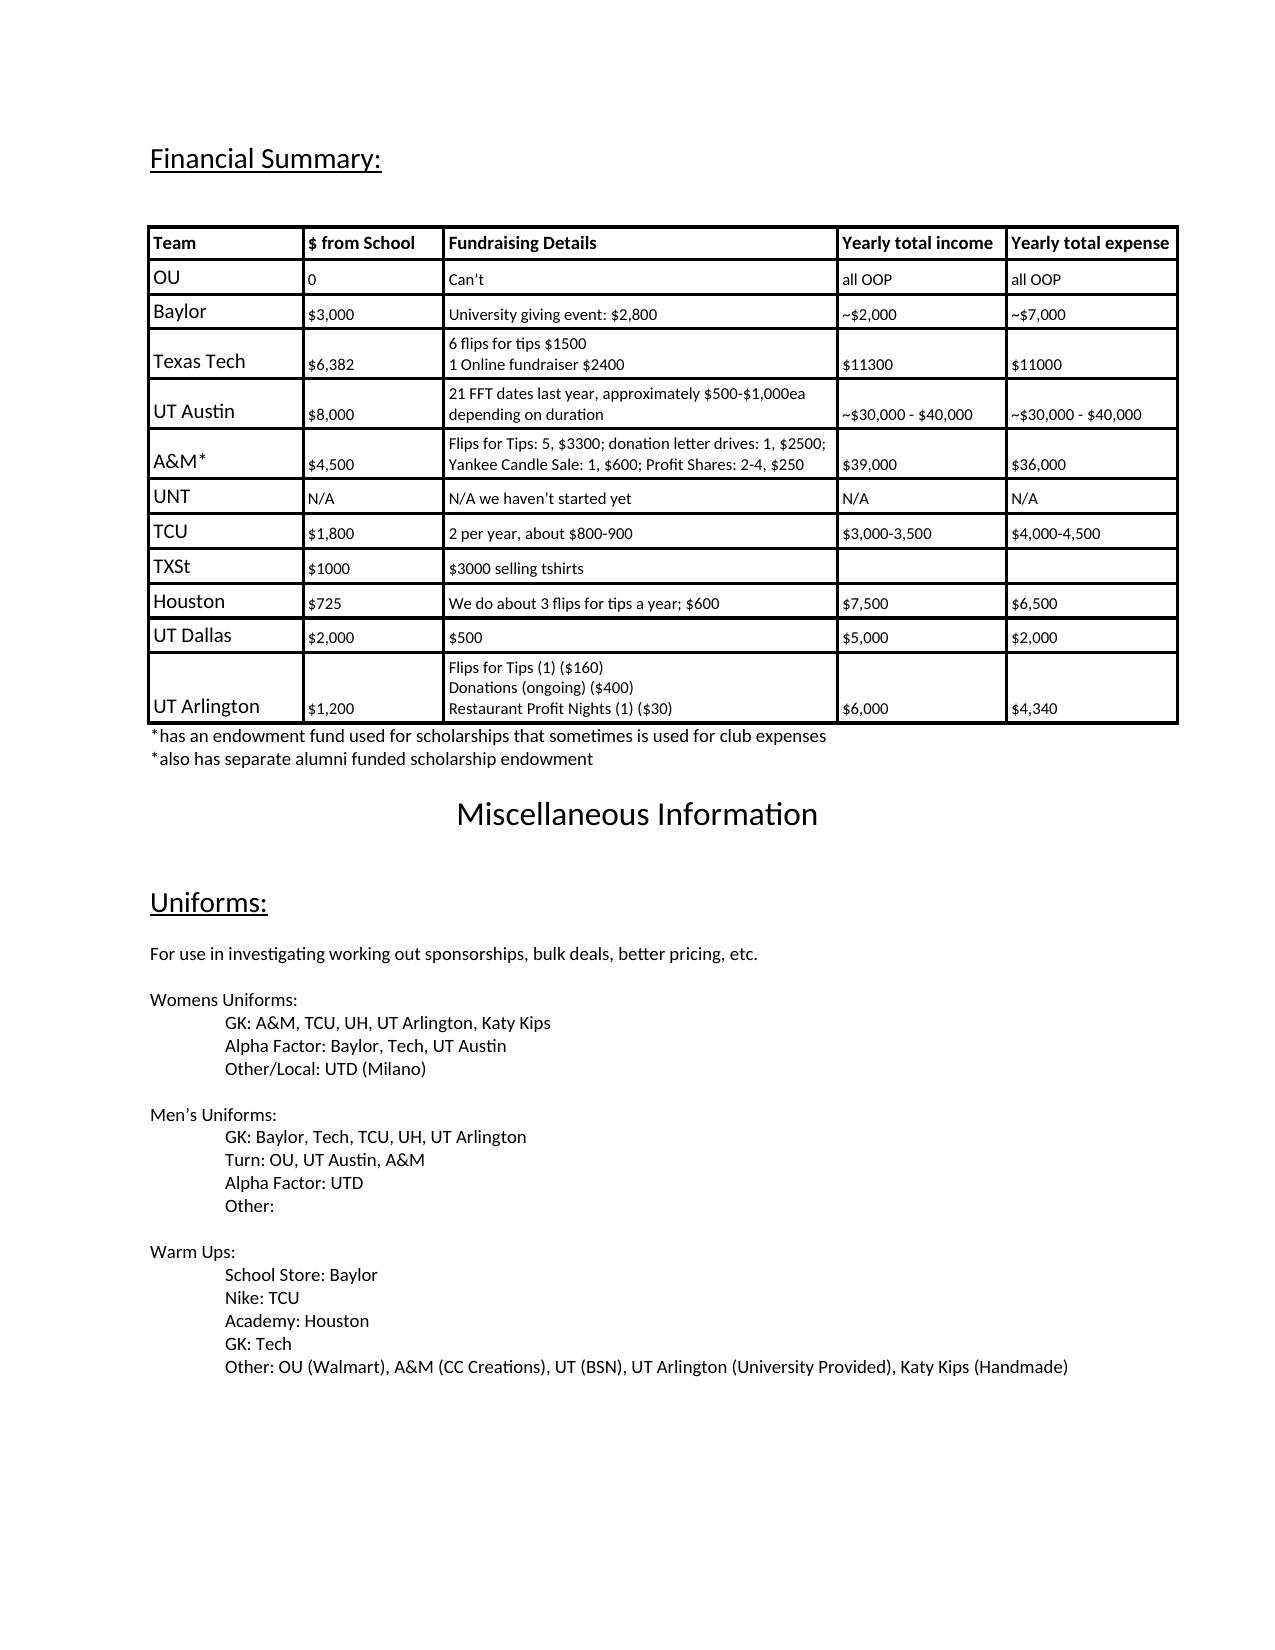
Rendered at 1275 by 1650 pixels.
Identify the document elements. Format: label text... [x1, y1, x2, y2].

table_cell UT Arlington [150, 654, 302, 721]
table_cell [1008, 550, 1176, 582]
table_cell $6,382 [305, 330, 442, 377]
table_cell $36,000 [1008, 430, 1176, 477]
text School Store: Baylor [225, 1263, 1125, 1286]
table_cell ~$7,000 [1008, 296, 1176, 327]
text Financial Summary: [150, 141, 1125, 176]
table_cell $725 [305, 585, 442, 616]
text For use in investigating working out sponsorships, bulk deals, better pricing, etc. [150, 942, 1125, 965]
text *also has separate alumni funded scholarship endowment [150, 747, 1125, 770]
table_cell ~$30,000 - $40,000 [839, 380, 1005, 427]
table_cell $1,800 [305, 515, 442, 547]
table_cell Houston [150, 585, 302, 616]
text Turn: OU, UT Austin, A&M [150, 1149, 1125, 1172]
table_cell Flips for Tips: 5, $3300; donation letter drives: 1, $2500; Yankee Candle Sale: 1, $600; Profit Shares: 2-4, $250 [445, 430, 836, 477]
table_header Yearly total expense [1008, 229, 1176, 258]
table_cell UT Dallas [150, 620, 302, 651]
table_cell $6,500 [1008, 585, 1176, 616]
text Other/Local: UTD (Milano) [150, 1057, 1125, 1080]
table_cell TXSt [150, 550, 302, 582]
table_cell 21 FFT dates last year, approximately $500-$1,000ea depending on duration [445, 380, 836, 427]
table_cell $3,000-3,500 [839, 515, 1005, 547]
text Academy: Houston [225, 1309, 1125, 1332]
text *has an endowment fund used for scholarships that sometimes is used for club expenses [150, 725, 1125, 747]
text Other: OU (Walmart), A&M (CC Creations), UT (BSN), UT Arlington (University Provided), Katy Kips (Handmade) [225, 1355, 1125, 1378]
table_cell $11000 [1008, 330, 1176, 377]
table_cell $5,000 [839, 620, 1005, 651]
table_cell Baylor [150, 296, 302, 327]
table_header Yearly total income [839, 229, 1005, 258]
table_cell University giving event: $2,800 [445, 296, 836, 327]
table_cell $3000 selling tshirts [445, 550, 836, 582]
text Men’s Uniforms: [150, 1103, 1125, 1126]
table_cell $6,000 [839, 654, 1005, 721]
table_cell UNT [150, 480, 302, 512]
text GK: Baylor, Tech, TCU, UH, UT Arlington [150, 1126, 1125, 1149]
text Womens Uniforms: [150, 988, 1125, 1011]
table_header Fundraising Details [445, 229, 836, 258]
text Alpha Factor: Baylor, Tech, UT Austin [150, 1034, 1125, 1057]
table_cell OU [150, 261, 302, 292]
table_cell $1000 [305, 550, 442, 582]
table_cell $2,000 [1008, 620, 1176, 651]
text GK: A&M, TCU, UH, UT Arlington, Katy Kips [150, 1011, 1125, 1034]
table_cell $4,340 [1008, 654, 1176, 721]
text Miscellaneous Information [150, 793, 1125, 834]
table_cell N/A [305, 480, 442, 512]
table_cell all OOP [839, 261, 1005, 292]
text Alpha Factor: UTD [150, 1172, 1125, 1194]
table_cell $1,200 [305, 654, 442, 721]
table_cell all OOP [1008, 261, 1176, 292]
text Uniforms: [150, 884, 1125, 919]
table_cell $2,000 [305, 620, 442, 651]
table_cell ~$2,000 [839, 296, 1005, 327]
table_header $ from School [305, 229, 442, 258]
table_cell ~$30,000 - $40,000 [1008, 380, 1176, 427]
table_cell $8,000 [305, 380, 442, 427]
table_cell [839, 550, 1005, 582]
table_cell $4,000-4,500 [1008, 515, 1176, 547]
table_cell N/A [839, 480, 1005, 512]
table_cell We do about 3 flips for tips a year; $600 [445, 585, 836, 616]
text Nike: TCU [225, 1286, 1125, 1309]
table_cell $4,500 [305, 430, 442, 477]
table_cell Flips for Tips (1) ($160) Donations (ongoing) ($400) Restaurant Profit Nights (1) ($30) [445, 654, 836, 721]
text Warm Ups: [150, 1240, 1125, 1263]
table_cell 6 flips for tips $1500 1 Online fundraiser $2400 [445, 330, 836, 377]
table_cell $500 [445, 620, 836, 651]
table_cell 0 [305, 261, 442, 292]
table_cell 2 per year, about $800-900 [445, 515, 836, 547]
table_cell TCU [150, 515, 302, 547]
table_cell $11300 [839, 330, 1005, 377]
table_cell A&M* [150, 430, 302, 477]
table_cell N/A [1008, 480, 1176, 512]
text GK: Tech [225, 1332, 1125, 1355]
table_cell $3,000 [305, 296, 442, 327]
table_header Team [150, 229, 302, 258]
table_cell Texas Tech [150, 330, 302, 377]
table_cell $39,000 [839, 430, 1005, 477]
table_cell $7,500 [839, 585, 1005, 616]
table_cell N/A we haven’t started yet [445, 480, 836, 512]
table_cell Can’t [445, 261, 836, 292]
text Other: [150, 1194, 1125, 1217]
table_cell UT Austin [150, 380, 302, 427]
